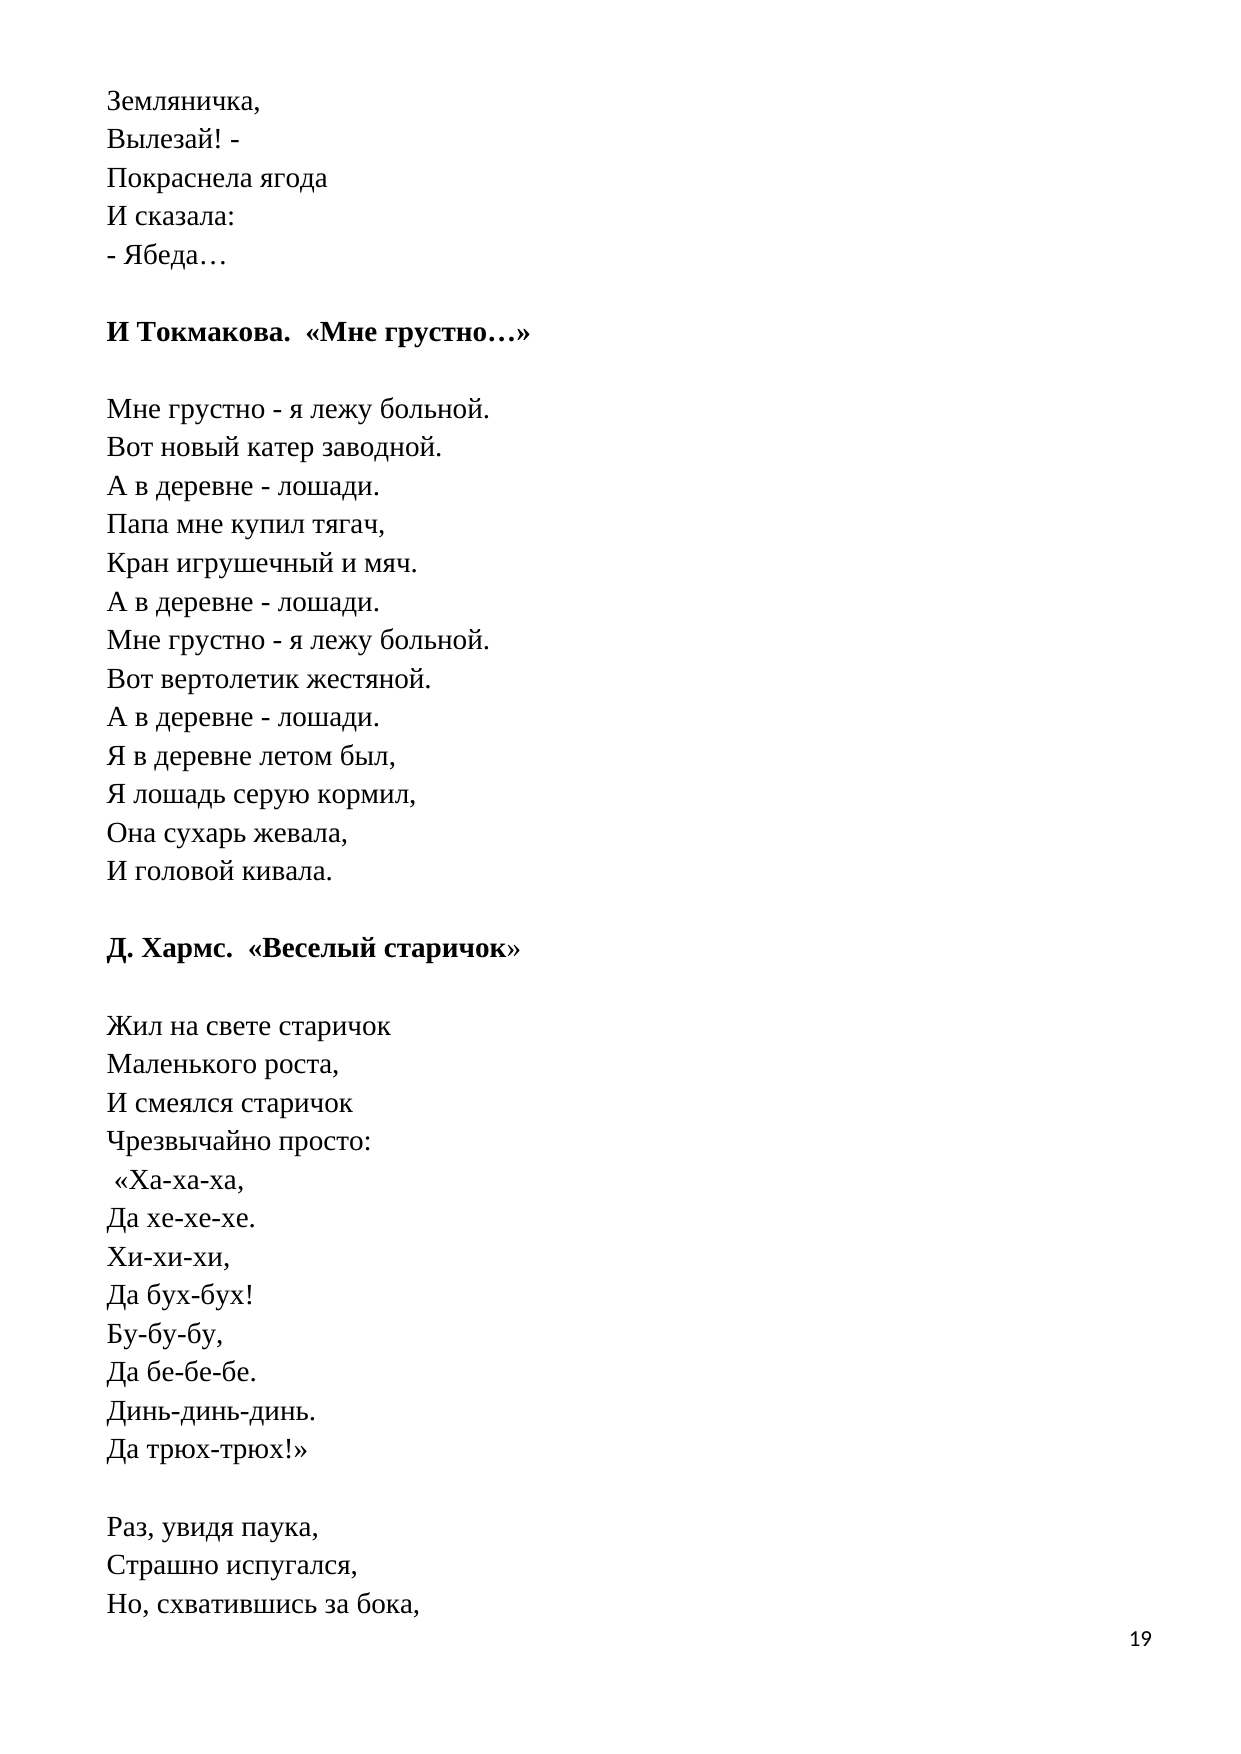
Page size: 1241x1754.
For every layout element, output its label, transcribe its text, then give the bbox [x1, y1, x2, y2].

text Мне грустно - я лежу больной. Вот новый катер заводной. А в деревне - лошади. Папа мне купил тягач, Кран игрушечный и мяч. А в деревне - лошади. Мне грустно - я лежу больной. Вот вертолетик жестяной. А в деревне - лошади. Я в деревне летом был, Я лошадь серую кормил, Она сухарь жевала, И головой кивала. [106, 391, 1152, 887]
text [106, 83, 1152, 270]
text И Токмакова. «Мне грустно…» [106, 314, 1152, 347]
text Д. Хармс. «Веселый старичок» [106, 931, 1152, 964]
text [106, 1008, 1152, 1619]
